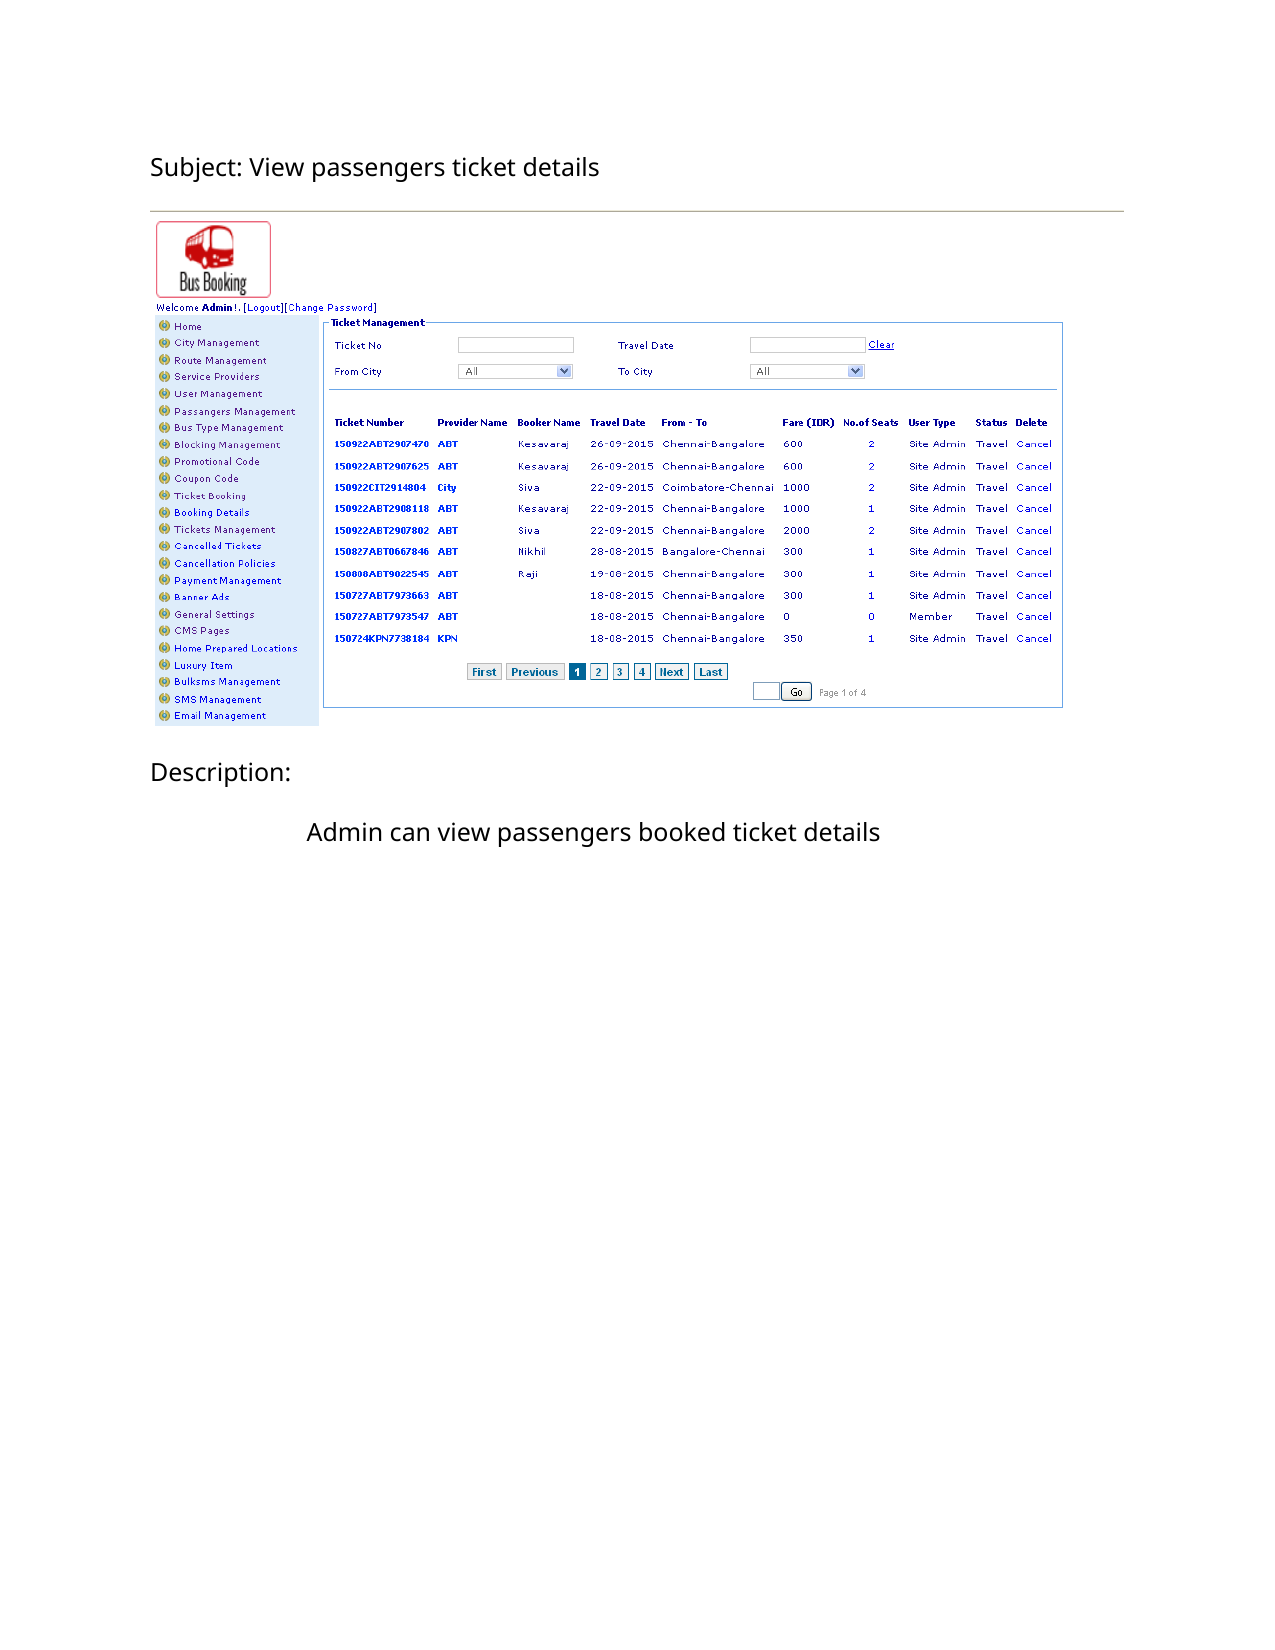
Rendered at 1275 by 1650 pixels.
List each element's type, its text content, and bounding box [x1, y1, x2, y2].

text Admin can view passengers booked ticket details [150, 814, 1125, 848]
picture [150, 210, 1124, 730]
text Subject: View passengers ticket details [150, 150, 1125, 184]
text Description: [150, 754, 1125, 788]
